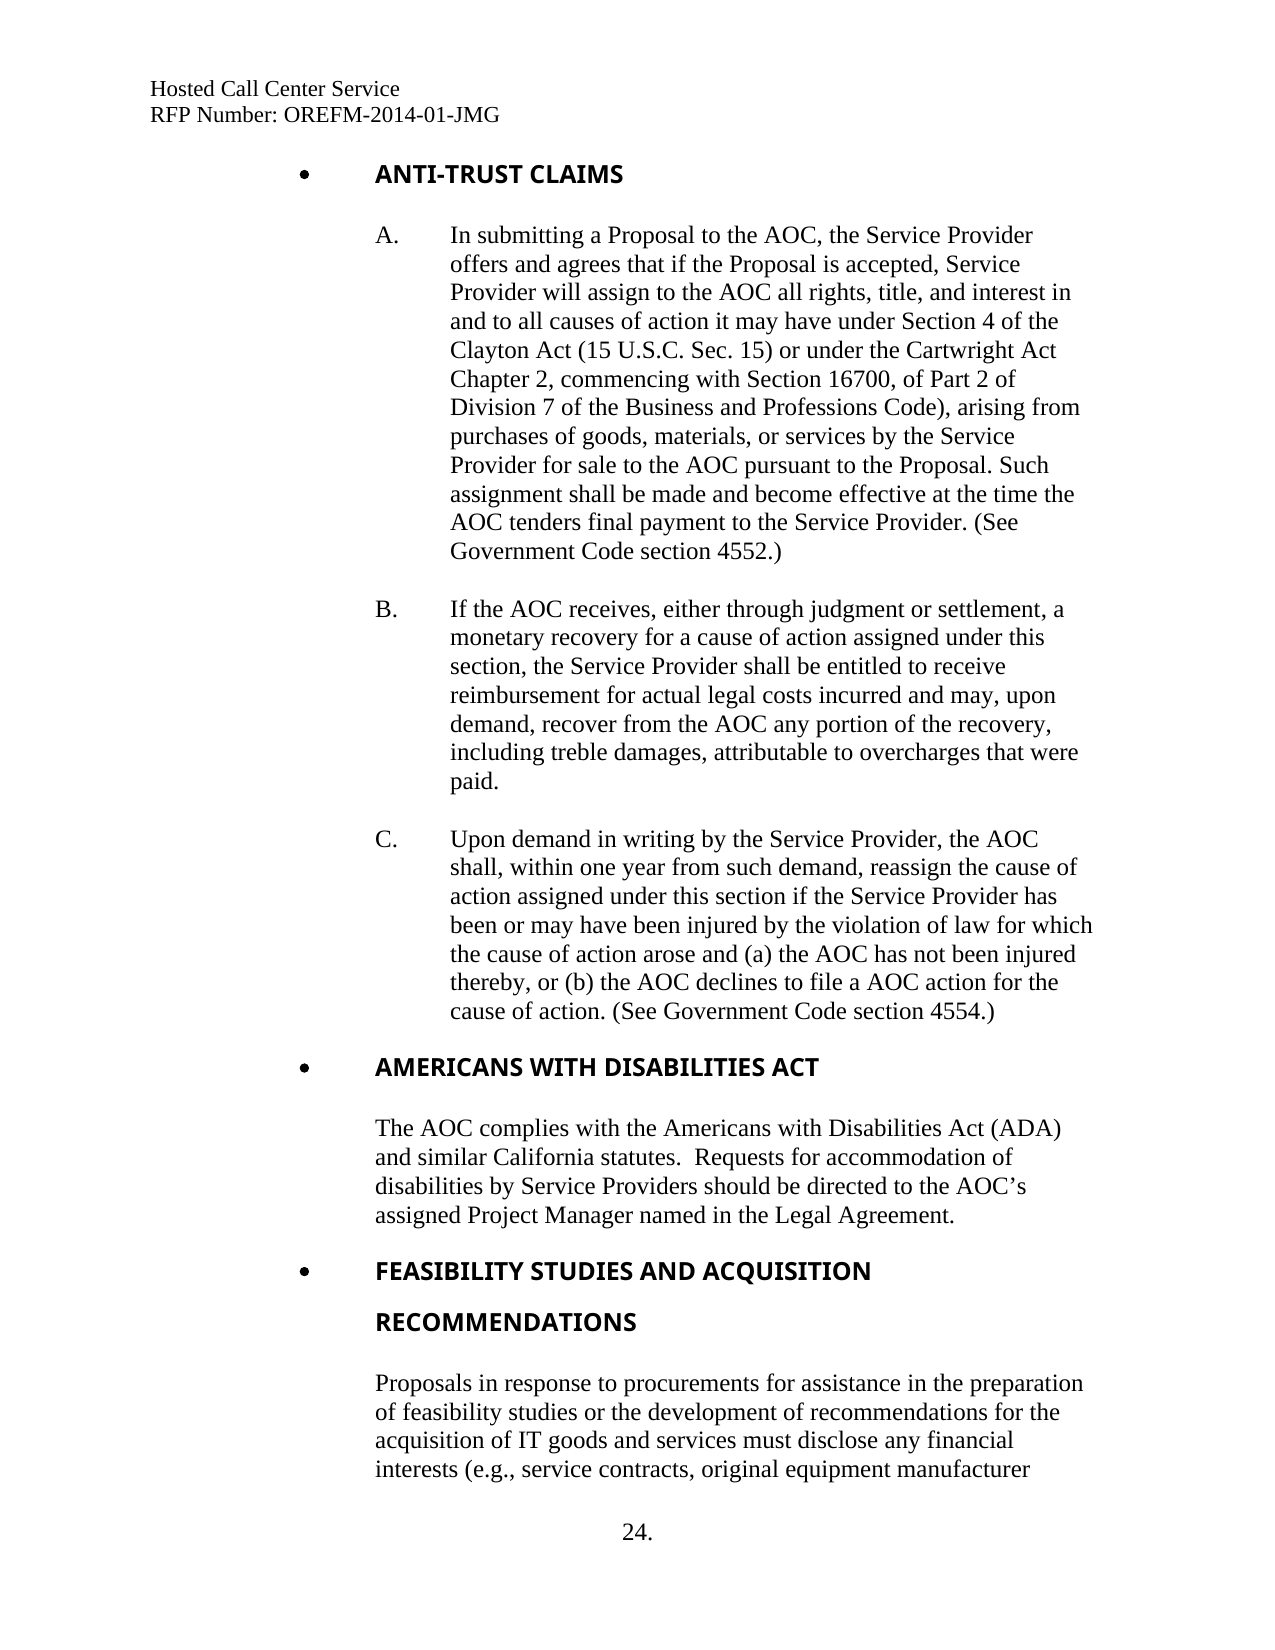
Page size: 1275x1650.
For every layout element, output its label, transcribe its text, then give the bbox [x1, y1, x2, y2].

subtitle A. In submitting a Proposal to the AOC, the Service Provider offers and agrees that if the Proposal is accepted, Service Provider will assign to the AOC all rights, title, and interest in and to all causes of action it may have under Section 4 of the Clayton Act (15 U.S.C. Sec. 15) or under the Cartwright Act Chapter 2, commencing with Section 16700, of Part 2 of Division 7 of the Business and Professions Code), arising from purchases of goods, materials, or services by the Service Provider for sale to the AOC pursuant to the Proposal. Such assignment shall be made and become effective at the time the AOC tenders final payment to the Service Provider. (See Government Code section 4552.) [375, 220, 1095, 565]
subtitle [375, 1368, 1095, 1483]
subtitle C. Upon demand in writing by the Service Provider, the AOC shall, within one year from such demand, reassign the cause of action assigned under this section if the Service Provider has been or may have been injured by the violation of law for which the cause of action arose and (a) the AOC has not been injured thereby, or (b) the AOC declines to file a AOC action for the cause of action. (See Government Code section 4554.) [375, 824, 1095, 1025]
list anti-trust claims [300, 156, 1125, 191]
list AMERICANS WITH DISABILITIES ACT [300, 1050, 1125, 1084]
subtitle B. If the AOC receives, either through judgment or settlement, a monetary recovery for a cause of action assigned under this section, the Service Provider shall be entitled to receive reimbursement for actual legal costs incurred and may, upon demand, recover from the AOC any portion of the recovery, including treble damages, attributable to overcharges that were paid. [375, 594, 1095, 795]
subtitle The AOC complies with the Americans with Disabilities Act (ADA) and similar California statutes. Requests for accommodation of disabilities by Service Providers should be directed to the AOC’s assigned Project Manager named in the Legal Agreement. [375, 1113, 1095, 1228]
list feasibility studies and acquisition recommendations [300, 1253, 1125, 1339]
